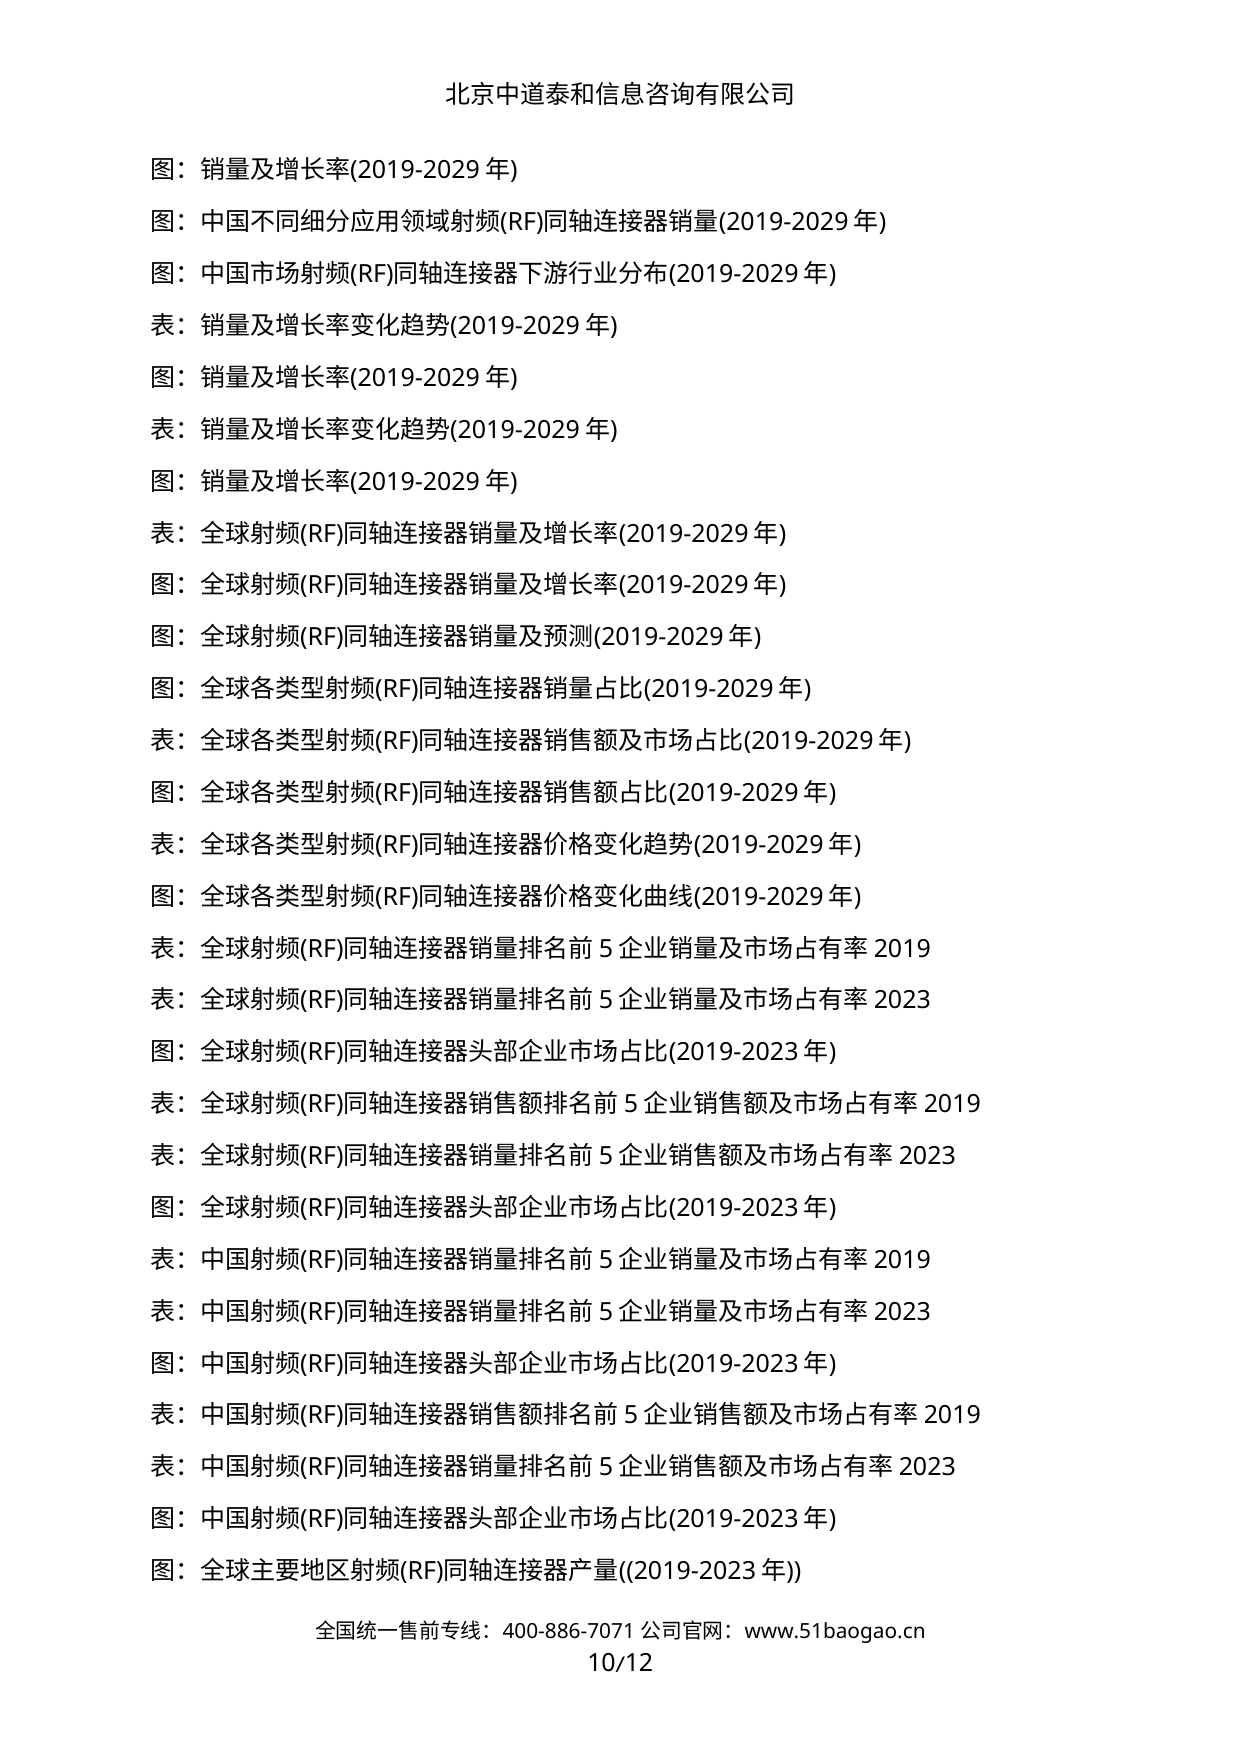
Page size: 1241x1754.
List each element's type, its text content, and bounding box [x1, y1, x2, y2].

text 表：全球射频(RF)同轴连接器销量排名前5企业销量及市场占有率 2023 [150, 980, 1090, 1016]
text 图：中国射频(RF)同轴连接器头部企业市场占比(2019-2023年) [150, 1499, 1090, 1535]
text 图：全球射频(RF)同轴连接器销量及预测(2019-2029年) [150, 617, 1090, 653]
text 图：全球射频(RF)同轴连接器头部企业市场占比(2019-2023年) [150, 1187, 1090, 1224]
text 表：中国射频(RF)同轴连接器销售额排名前5企业销售额及市场占有率 2019 [150, 1395, 1090, 1431]
text 表：销量及增长率变化趋势(2019-2029年) [150, 409, 1090, 446]
text 图：中国射频(RF)同轴连接器头部企业市场占比(2019-2023年) [150, 1343, 1090, 1379]
text 图：全球各类型射频(RF)同轴连接器价格变化曲线(2019-2029年) [150, 876, 1090, 912]
text 表：中国射频(RF)同轴连接器销量排名前5企业销量及市场占有率 2023 [150, 1291, 1090, 1327]
text 图：全球各类型射频(RF)同轴连接器销量占比(2019-2029年) [150, 669, 1090, 705]
text 图：中国不同细分应用领域射频(RF)同轴连接器销量(2019-2029年) [150, 202, 1090, 238]
text 表：全球射频(RF)同轴连接器销量排名前5企业销量及市场占有率 2019 [150, 928, 1090, 964]
text 表：全球各类型射频(RF)同轴连接器价格变化趋势(2019-2029年) [150, 824, 1090, 861]
text 图：全球各类型射频(RF)同轴连接器销售额占比(2019-2029年) [150, 772, 1090, 809]
text 图：销量及增长率(2019-2029年) [150, 357, 1090, 394]
text 图：全球主要地区射频(RF)同轴连接器产量((2019-2023年)) [150, 1551, 1090, 1587]
text 表：销量及增长率变化趋势(2019-2029年) [150, 306, 1090, 342]
text 图：销量及增长率(2019-2029年) [150, 461, 1090, 497]
text 表：全球射频(RF)同轴连接器销售额排名前5企业销售额及市场占有率 2019 [150, 1084, 1090, 1120]
text 表：全球射频(RF)同轴连接器销量排名前5企业销售额及市场占有率 2023 [150, 1136, 1090, 1172]
text 图：全球射频(RF)同轴连接器销量及增长率(2019-2029年) [150, 565, 1090, 601]
text 图：中国市场射频(RF)同轴连接器下游行业分布(2019-2029年) [150, 254, 1090, 290]
text 图：销量及增长率(2019-2029年) [150, 150, 1090, 186]
text 表：中国射频(RF)同轴连接器销量排名前5企业销量及市场占有率 2019 [150, 1239, 1090, 1276]
text 表：全球各类型射频(RF)同轴连接器销售额及市场占比(2019-2029年) [150, 721, 1090, 757]
text 表：中国射频(RF)同轴连接器销量排名前5企业销售额及市场占有率 2023 [150, 1447, 1090, 1483]
text 表：全球射频(RF)同轴连接器销量及增长率(2019-2029年) [150, 513, 1090, 549]
text 图：全球射频(RF)同轴连接器头部企业市场占比(2019-2023年) [150, 1032, 1090, 1068]
